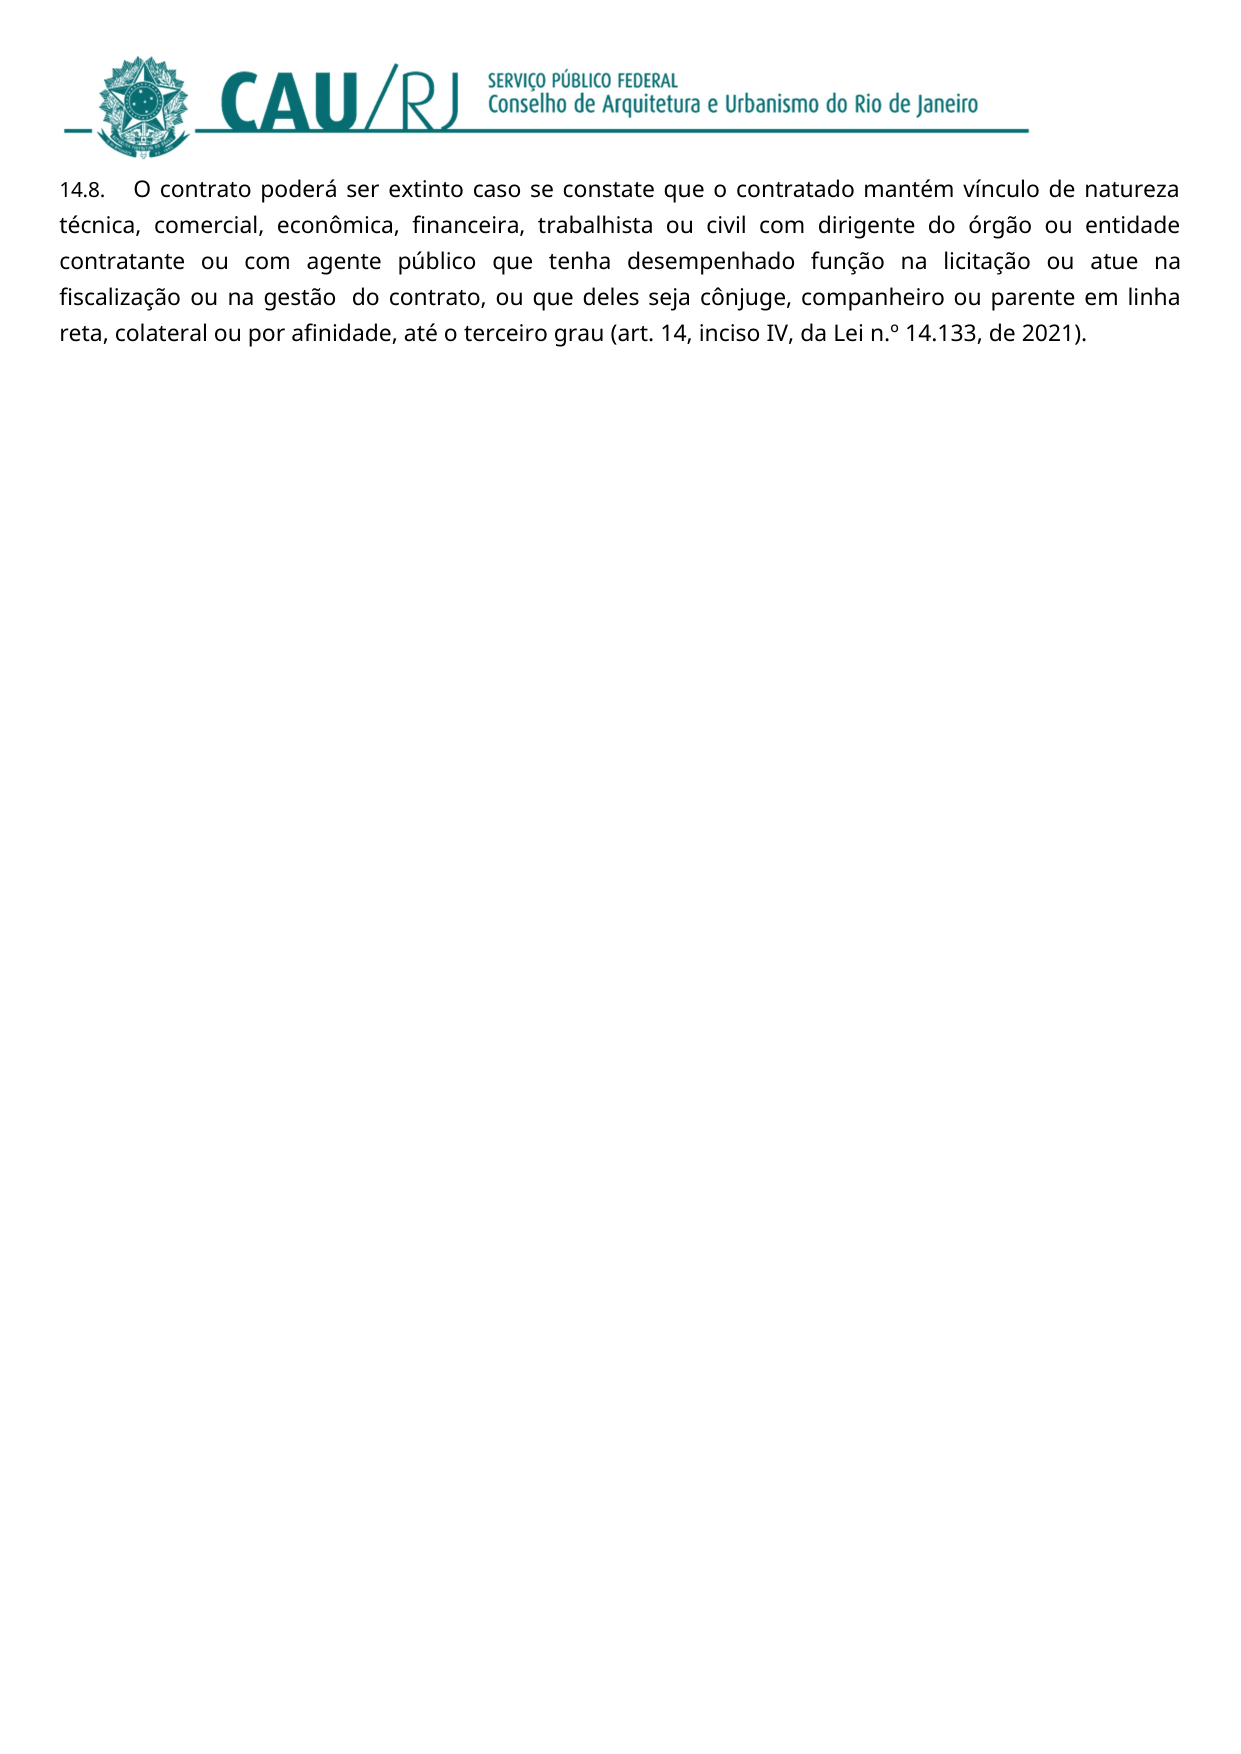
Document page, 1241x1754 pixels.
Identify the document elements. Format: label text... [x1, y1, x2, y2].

list O contrato poderá ser extinto caso se constate que o contratado mantém vínculo de natureza técnica, comercial, econômica, financeira, trabalhista ou civil com dirigente do órgão ou entidade contratante ou com agente público que tenha desempenhado função na licitação ou atue na fiscalização ou na gestão do contrato, ou que deles seja cônjuge, companheiro ou parente em linha reta, colateral ou por afinidade, até o terceiro grau (art. 14, inciso IV, da Lei n.º 14.133, de 2021). [59, 173, 1182, 348]
picture [62, 54, 1032, 160]
